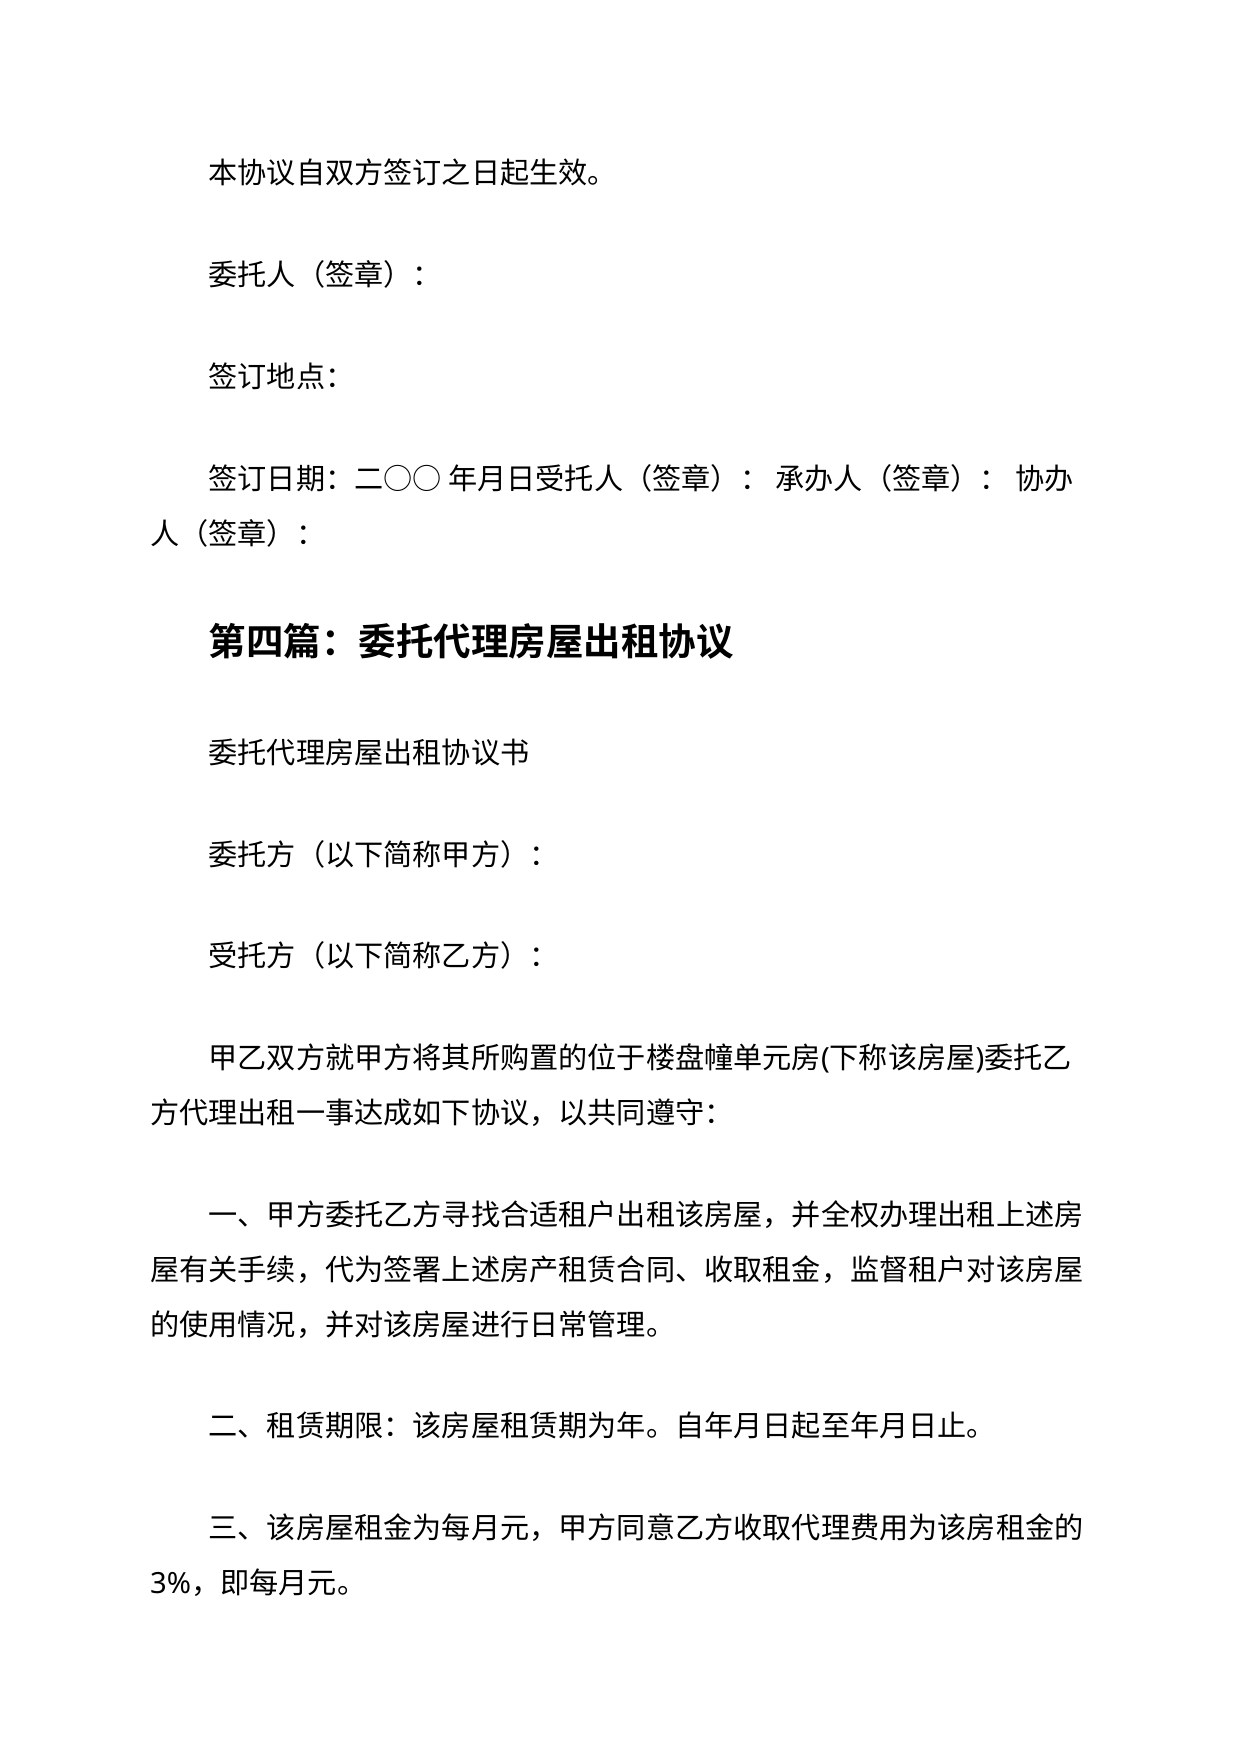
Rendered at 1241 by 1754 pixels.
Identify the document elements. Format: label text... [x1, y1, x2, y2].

text 受托方（以下简称乙方）： [150, 933, 1090, 975]
text 本协议自双方签订之日起生效。 [150, 150, 1090, 192]
text 第四篇：委托代理房屋出租协议 [150, 612, 1090, 666]
text 委托代理房屋出租协议书 [150, 729, 1090, 772]
text 一、甲方委托乙方寻找合适租户出租该房屋，并全权办理出租上述房屋有关手续，代为签署上述房产租赁合同、收取租金，监督租户对该房屋的使用情况，并对该房屋进行日常管理。 [150, 1191, 1090, 1343]
text 委托人（签章）： [150, 252, 1090, 294]
text 签订日期：二○○ 年月日受托人（签章）： 承办人（签章）： 协办人（签章）： [150, 455, 1090, 552]
text 甲乙双方就甲方将其所购置的位于楼盘幢单元房(下称该房屋)委托乙方代理出租一事达成如下协议，以共同遵守： [150, 1035, 1090, 1132]
text 签订地点： [150, 353, 1090, 396]
text 三、该房屋租金为每月元，甲方同意乙方收取代理费用为该房租金的3%，即每月元。 [150, 1505, 1090, 1602]
text 二、租赁期限：该房屋租赁期为年。自年月日起至年月日止。 [150, 1403, 1090, 1445]
text 委托方（以下简称甲方）： [150, 831, 1090, 873]
